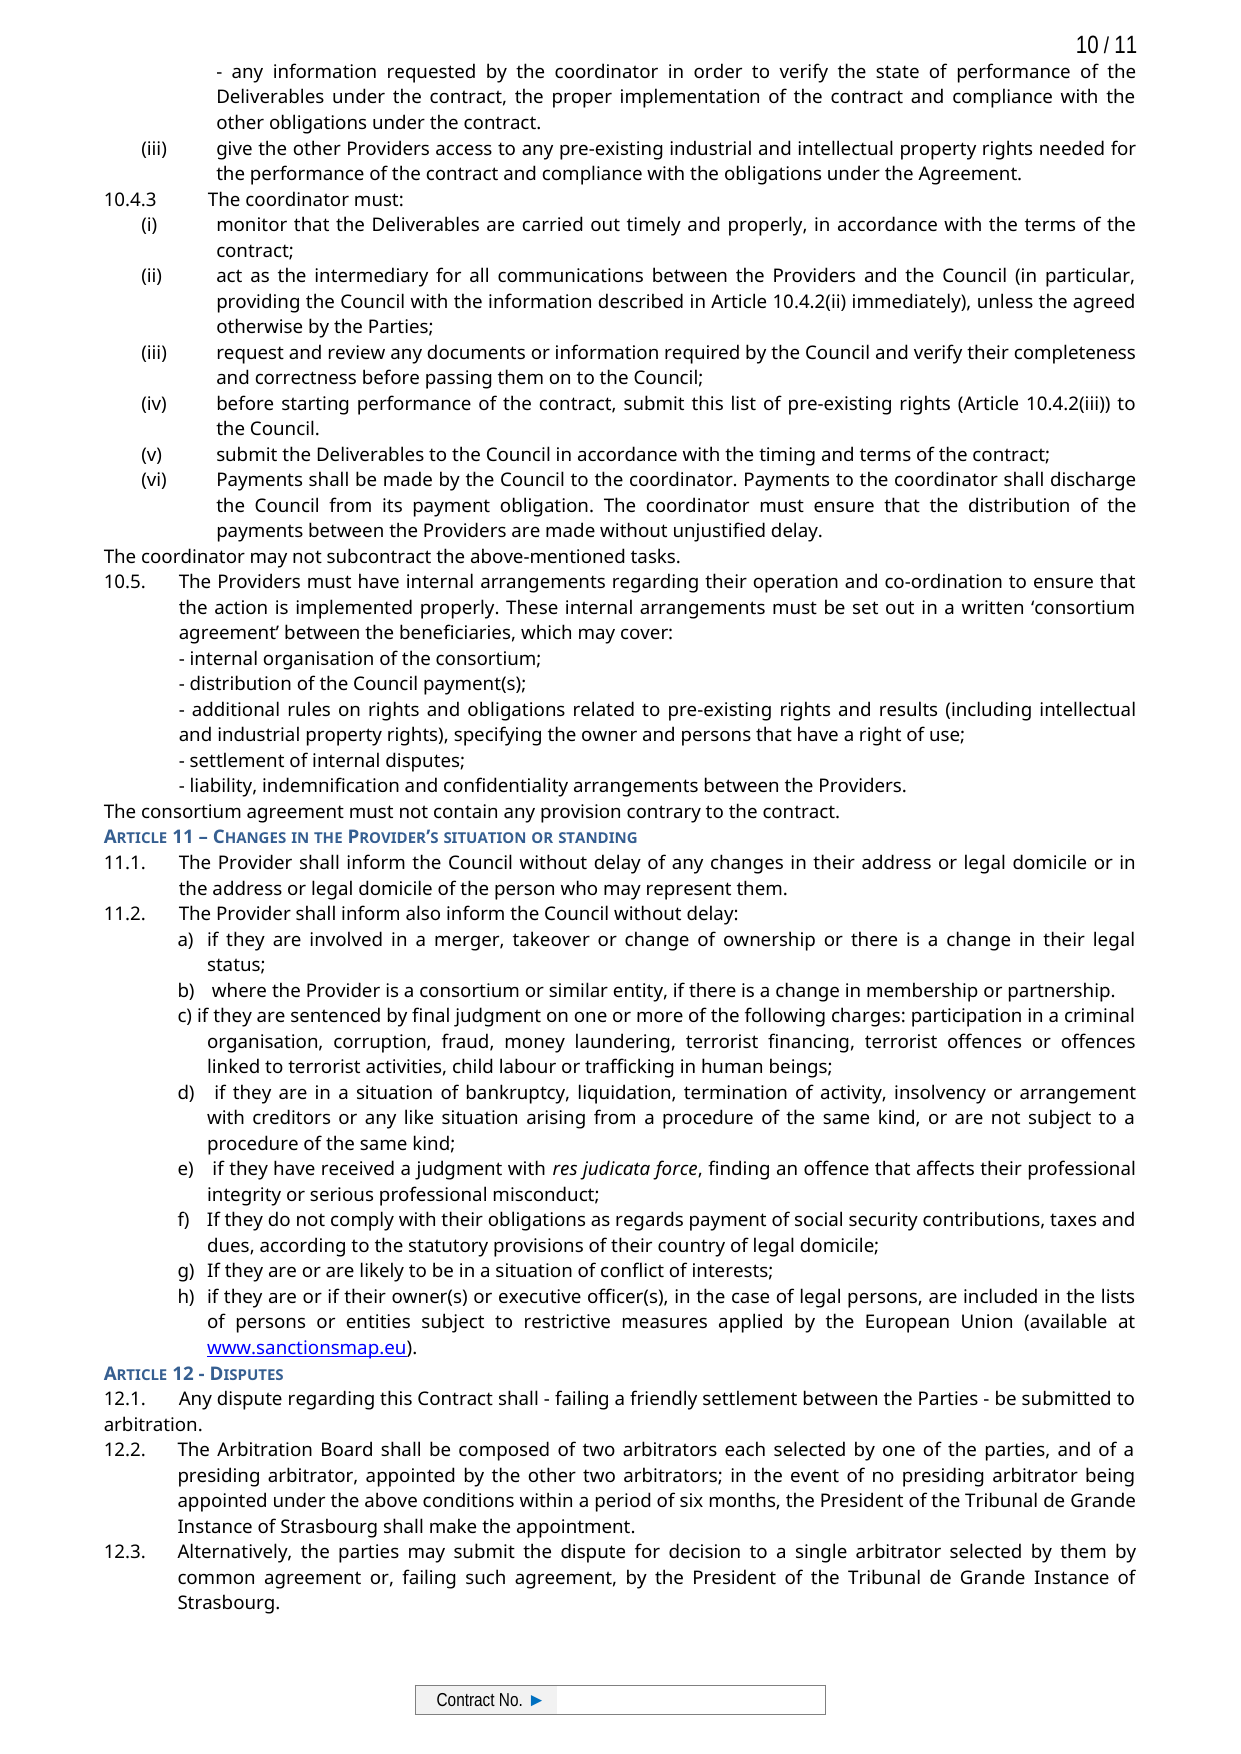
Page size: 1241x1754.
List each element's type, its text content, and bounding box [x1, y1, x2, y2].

list monitor that the Deliverables are carried out timely and properly, in accordance with the terms of the contract; [141, 211, 1137, 262]
list before starting performance of the contract, submit this list of pre-existing rights (Article 10.4.2(iii)) to the Council. [141, 390, 1137, 441]
text 11.1. The Provider shall inform the Council without delay of any changes in their address or legal domicile or in the address or legal domicile of the person who may represent them. [103, 849, 1137, 900]
list if they are sentenced by final judgment on one or more of the following charges: participation in a criminal organisation, corruption, fraud, money laundering, terrorist financing, terrorist offences or offences linked to terrorist activities, child labour or trafficking in human beings; [177, 1002, 1137, 1079]
text Article 12 - Disputes [103, 1360, 1137, 1385]
list The coordinator must: [103, 186, 1137, 211]
list If they do not comply with their obligations as regards payment of social security contributions, taxes and dues, according to the statutory provisions of their country of legal domicile; [177, 1207, 1137, 1258]
list The Provider shall inform also inform the Council without delay: [103, 900, 1137, 926]
text Article 11 – Changes in the Provider’s situation or standing [103, 824, 1137, 849]
text 12.3. Alternatively, the parties may submit the dispute for decision to a single arbitrator selected by them by common agreement or, failing such agreement, by the President of the Tribunal de Grande Instance of Strasbourg. [103, 1538, 1137, 1615]
list if they have received a judgment with res judicata force, finding an offence that affects their professional integrity or serious professional misconduct; [177, 1156, 1137, 1207]
list The Providers must have internal arrangements regarding their operation and co-ordination to ensure that the action is implemented properly. These internal arrangements must be set out in a written ‘consortium agreement’ between the beneficiaries, which may cover: - internal organisation of the consortium; - distribution of the Council payment(s); - additional rules on rights and obligations related to pre-existing rights and results (including intellectual and industrial property rights), specifying the owner and persons that have a right of use; - settlement of internal disputes; - liability, indemnification and confidentiality arrangements between the Providers. [103, 569, 1137, 798]
list if they are involved in a merger, takeover or change of ownership or there is a change in their legal status; [177, 926, 1137, 977]
text The consortium agreement must not contain any provision contrary to the contract. [103, 798, 1137, 824]
text 12.2. The Arbitration Board shall be composed of two arbitrators each selected by one of the parties, and of a presiding arbitrator, appointed by the other two arbitrators; in the event of no presiding arbitrator being appointed under the above conditions within a period of six months, the President of the Tribunal de Grande Instance of Strasbourg shall make the appointment. [103, 1436, 1137, 1538]
list request and review any documents or information required by the Council and verify their completeness and correctness before passing them on to the Council; [141, 339, 1137, 390]
list submit the Deliverables to the Council in accordance with the timing and terms of the contract; [141, 441, 1137, 467]
list give the other Providers access to any pre-existing industrial and intellectual property rights needed for the performance of the contract and compliance with the obligations under the Agreement. [141, 135, 1137, 186]
list Payments shall be made by the Council to the coordinator. Payments to the coordinator shall discharge the Council from its payment obligation. The coordinator must ensure that the distribution of the payments between the Providers are made without unjustified delay. [141, 467, 1137, 543]
text 12.1. Any dispute regarding this Contract shall - failing a friendly settlement between the Parties - be submitted to arbitration. [103, 1385, 1137, 1436]
list act as the intermediary for all communications between the Providers and the Council (in particular, providing the Council with the information described in Article 10.4.2(ii) immediately), unless the agreed otherwise by the Parties; [141, 262, 1137, 339]
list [141, 58, 1137, 135]
text The coordinator may not subcontract the above-mentioned tasks. [103, 543, 1137, 569]
list where the Provider is a consortium or similar entity, if there is a change in membership or partnership. [177, 977, 1137, 1002]
list if they are in a situation of bankruptcy, liquidation, termination of activity, insolvency or arrangement with creditors or any like situation arising from a procedure of the same kind, or are not subject to a procedure of the same kind; [177, 1079, 1137, 1156]
list If they are or are likely to be in a situation of conflict of interests; [177, 1258, 1137, 1283]
list if they are or if their owner(s) or executive officer(s), in the case of legal persons, are included in the lists of persons or entities subject to restrictive measures applied by the European Union (available at www.sanctionsmap.eu). [177, 1283, 1137, 1360]
